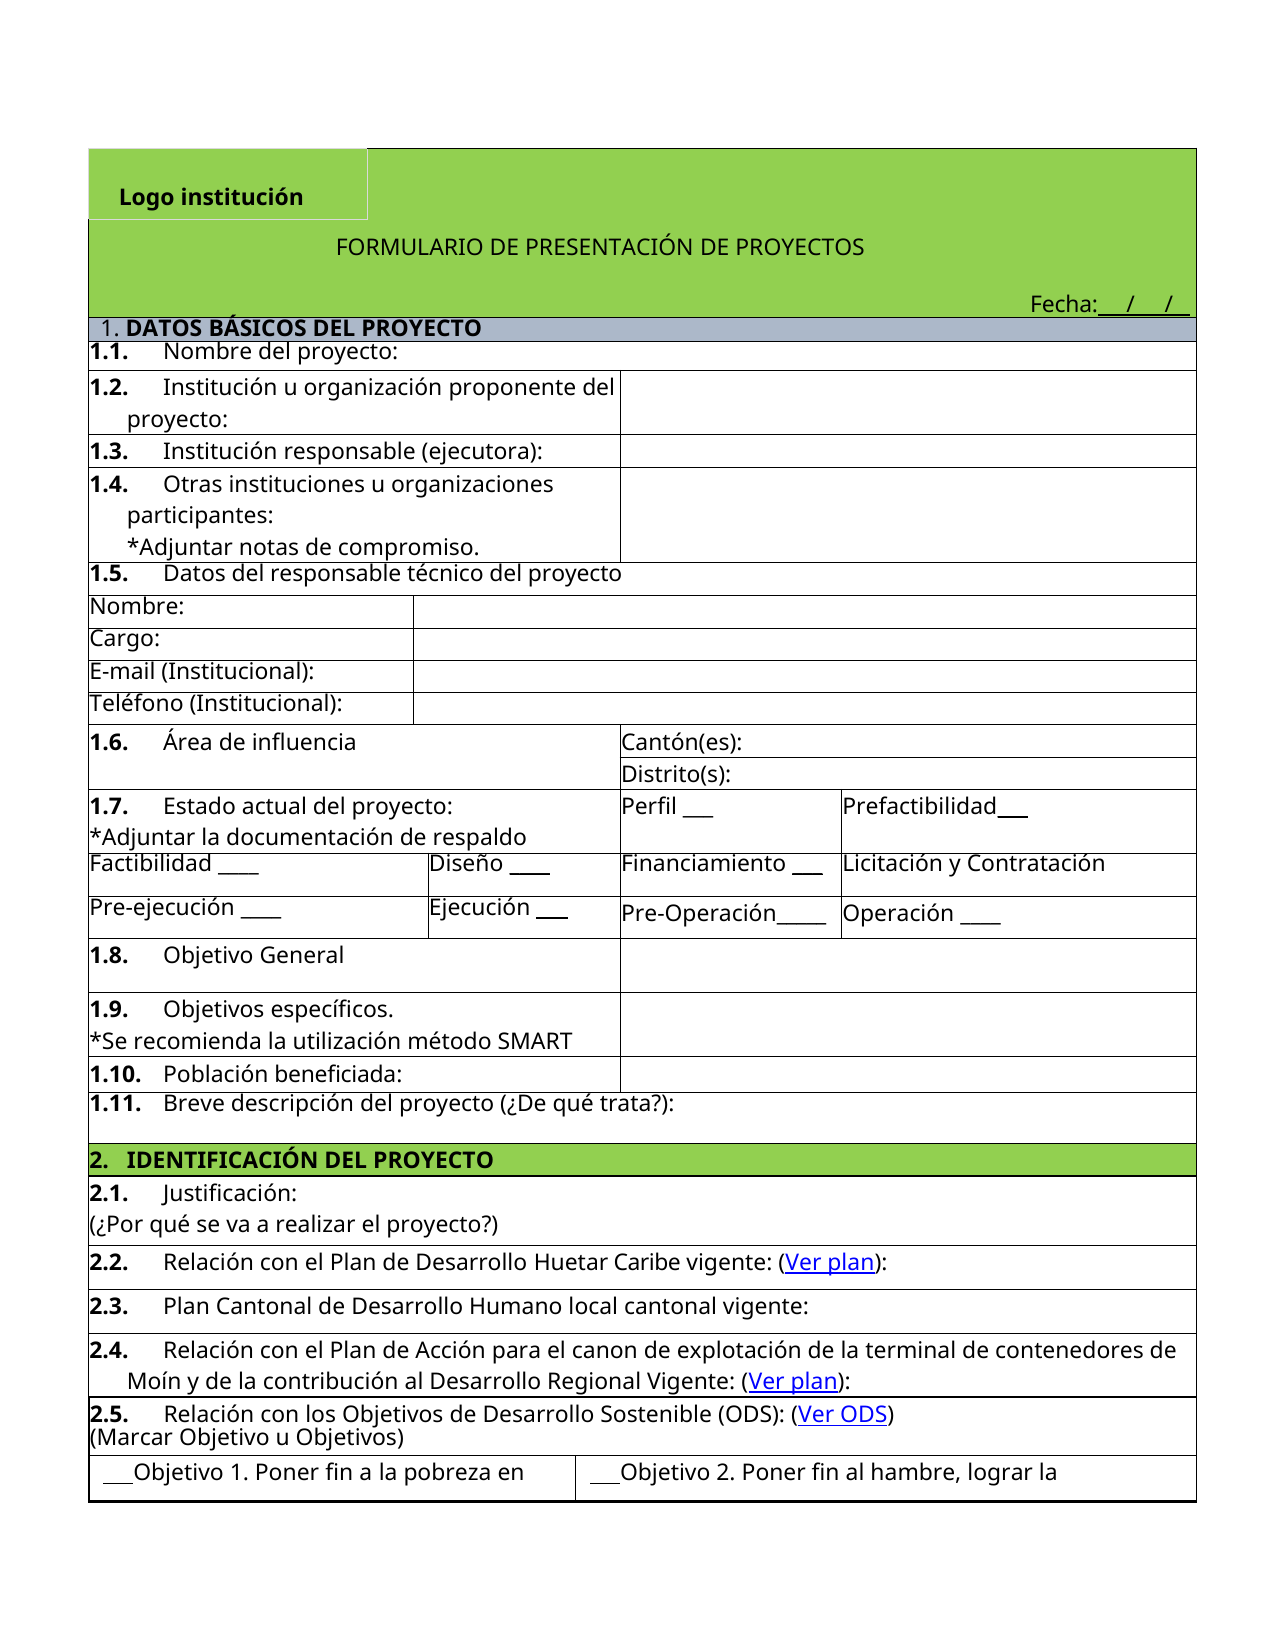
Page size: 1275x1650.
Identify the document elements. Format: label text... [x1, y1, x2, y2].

table_cell Otras instituciones u organizaciones participantes: *Adjuntar notas de compromiso. [89, 468, 620, 562]
table_cell Plan Cantonal de Desarrollo Humano local cantonal vigente: [89, 1290, 1196, 1332]
table_cell E-mail (Institucional): [89, 661, 413, 692]
table_cell [414, 596, 1196, 627]
table_cell Objetivo General [89, 939, 620, 992]
table_cell Teléfono (Institucional): [89, 693, 413, 724]
table_cell Población beneficiada: [89, 1057, 620, 1092]
table_cell Perfil ___ [621, 790, 841, 852]
table_cell Institución responsable (ejecutora): [89, 435, 620, 467]
table_cell Relación con el Plan de Acción para el canon de explotación de la terminal de contenedores de Moín y de la contribución al Desarrollo Regional Vigente: (Ver plan): [89, 1334, 1196, 1396]
table_cell [90, 1398, 1196, 1455]
table_cell IDENTIFICACIÓN DEL PROYECTO [89, 1144, 1196, 1175]
table_cell [576, 1456, 1196, 1500]
table_cell FORMULARIO DE PRESENTACIÓN DE PROYECTOS Fecha: / / [89, 219, 1196, 317]
table_cell [90, 1456, 575, 1500]
table_cell [621, 371, 1196, 434]
table_cell Nombre: [89, 596, 413, 627]
table_cell [621, 993, 1196, 1056]
table_cell Datos del responsable técnico del proyecto [89, 563, 1196, 595]
table_cell Factibilidad ____ [89, 854, 428, 896]
table_cell [621, 468, 1196, 562]
table_cell Breve descripción del proyecto (¿De qué trata?): [89, 1093, 1196, 1143]
table_cell Distrito(s): [621, 758, 1196, 789]
table_cell Cantón(es): [621, 725, 1196, 757]
table_cell 1. DATOS BÁSICOS DEL PROYECTO [89, 318, 1196, 341]
table_cell Diseño ____ [429, 854, 620, 896]
table_cell Relación con el Plan de Desarrollo Huetar Caribe vigente: (Ver plan): [89, 1246, 1196, 1289]
table_cell Pre-ejecución ____ [89, 897, 428, 938]
table_cell Ejecución [429, 897, 620, 938]
table_header [368, 149, 1196, 219]
table_cell [414, 661, 1196, 692]
table_cell Justificación: (¿Por qué se va a realizar el proyecto?) [89, 1177, 1196, 1245]
table_header Logo institución [89, 149, 367, 219]
table_cell [621, 1057, 1196, 1092]
table_cell Pre-Operación_____ [621, 897, 841, 938]
table_cell Área de influencia [89, 725, 620, 789]
table_cell Licitación y Contratación [842, 854, 1196, 896]
table_cell Operación ____ [842, 897, 1196, 938]
table_cell [414, 693, 1196, 724]
table_cell Institución u organización proponente del proyecto: [89, 371, 620, 434]
table_cell Cargo: [89, 629, 413, 660]
table_cell Nombre del proyecto: [89, 342, 1196, 370]
table_cell [621, 939, 1196, 992]
table_cell Estado actual del proyecto: *Adjuntar la documentación de respaldo [89, 790, 620, 852]
table_cell [621, 435, 1196, 467]
table_cell Prefactibilidad___ [842, 790, 1196, 852]
table_cell [414, 629, 1196, 660]
table_cell Financiamiento ___ [621, 854, 841, 896]
table_cell Objetivos específicos. *Se recomienda la utilización método SMART [89, 993, 620, 1056]
